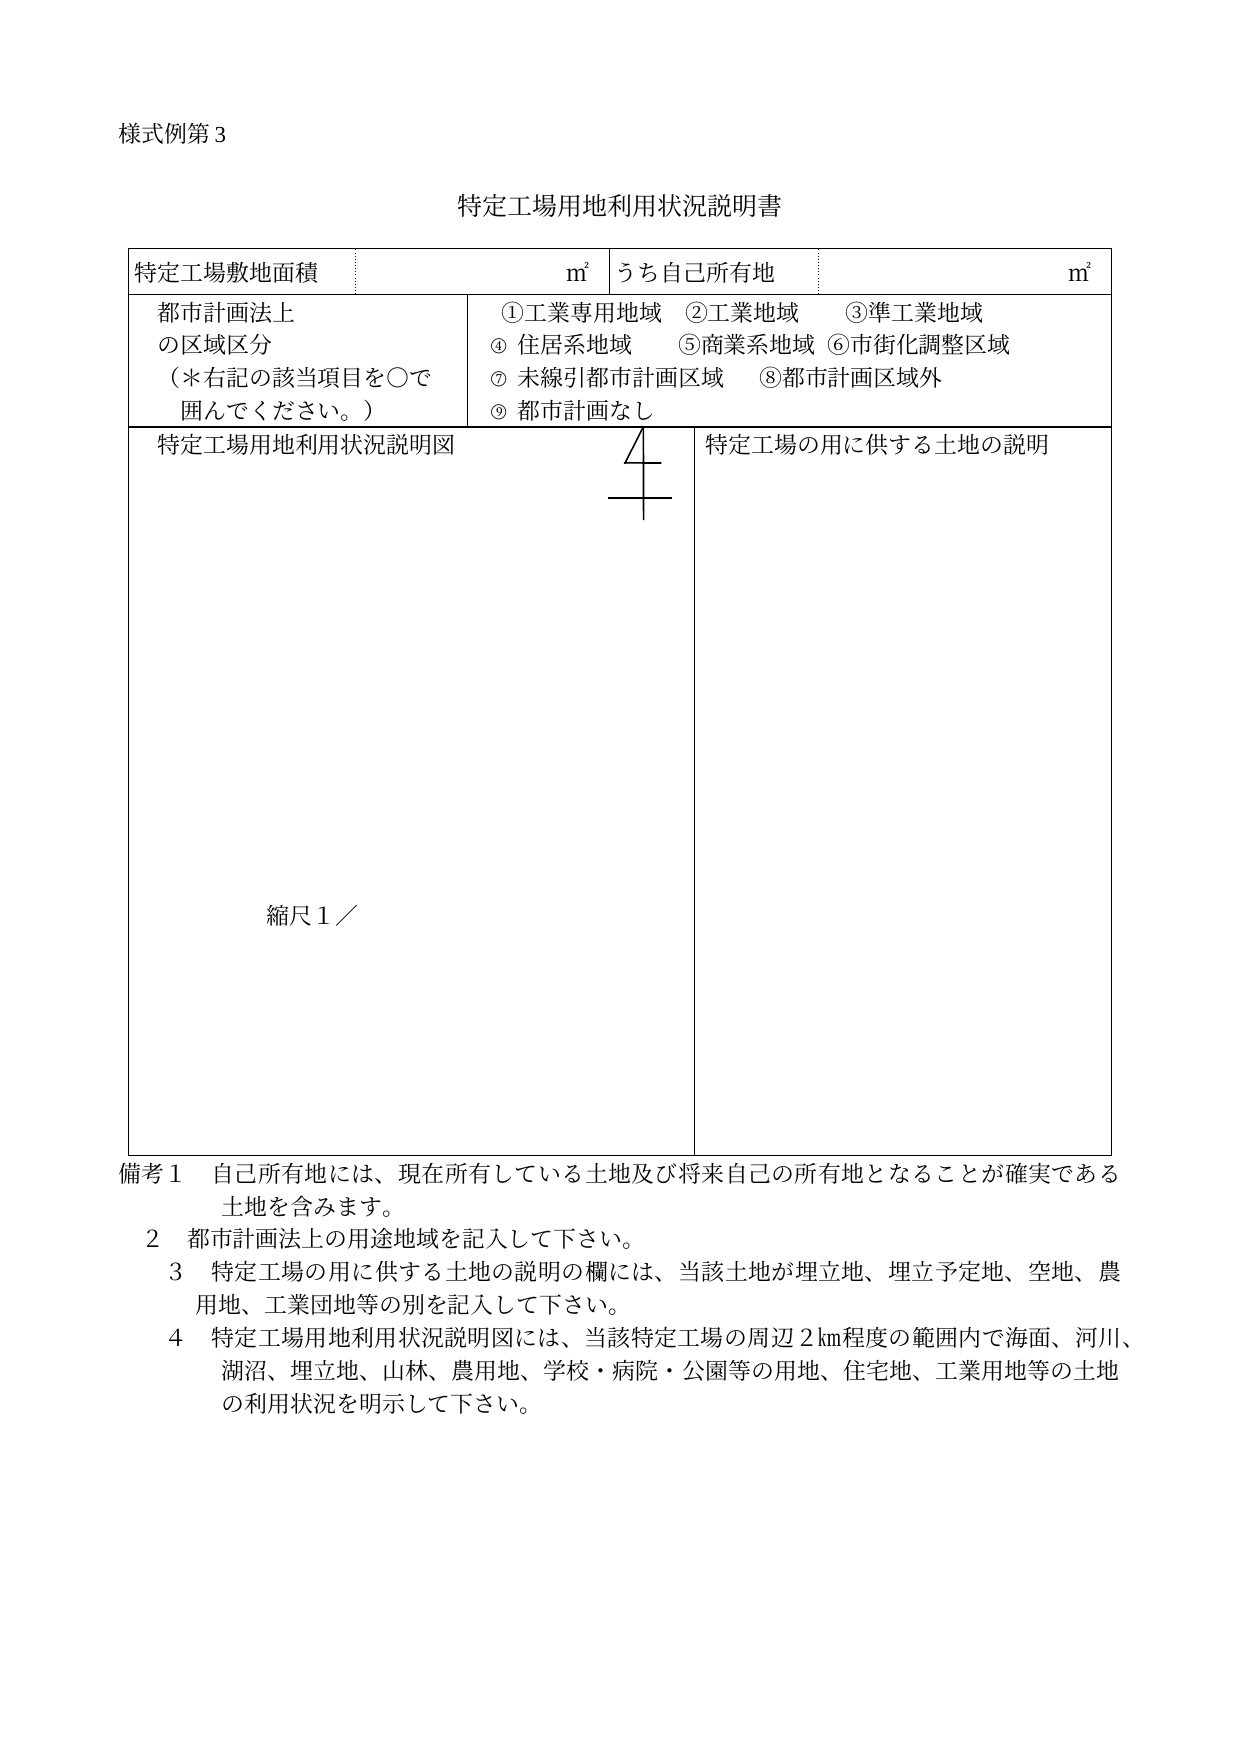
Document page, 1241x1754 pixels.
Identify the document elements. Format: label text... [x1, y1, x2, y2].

text ４ 特定工場用地利用状況説明図には、当該特定工場の周辺２㎞程度の範囲内で海面、河川、湖沼、埋立地、山林、農用地、学校・病院・公園等の用地、住宅地、工業用地等の土地の利用状況を明示して下さい。 [118, 1320, 1122, 1419]
text ３ 特定工場の用に供する土地の説明の欄には、当該土地が埋立地、埋立予定地、空地、農用地、工業団地等の別を記入して下さい。 [118, 1254, 1122, 1320]
text 特定工場用地利用状況説明書 [118, 187, 1122, 223]
table_header うち自己所有地 [610, 249, 818, 294]
table_header ㎡ [819, 249, 1111, 294]
table_header 特定工場敷地面積 [129, 249, 356, 294]
table_cell 特定工場の用に供する土地の説明 [695, 428, 1111, 1155]
table_cell ①工業専用地域 ②工業地域 ③準工業地域 ④住居系地域 ⑤商業系地域 ⑥市街化調整区域 ⑦未線引都市計画区域 ⑧都市計画区域外 ⑨都市計画なし [468, 295, 1111, 426]
table_cell 特定工場用地利用状況説明図 縮尺１／ [129, 428, 694, 1155]
text 備考１ 自己所有地には、現在所有している土地及び将来自己の所有地となることが確実である土地を含みます。 [118, 1156, 1122, 1222]
table_cell 都市計画法上 の区域区分 （＊右記の該当項目を○で 囲んでください。） [129, 295, 467, 426]
table_header ㎡ [356, 249, 609, 294]
text ２ 都市計画法上の用途地域を記入して下さい。 [118, 1222, 1122, 1254]
text 様式例第3 [118, 124, 1122, 147]
